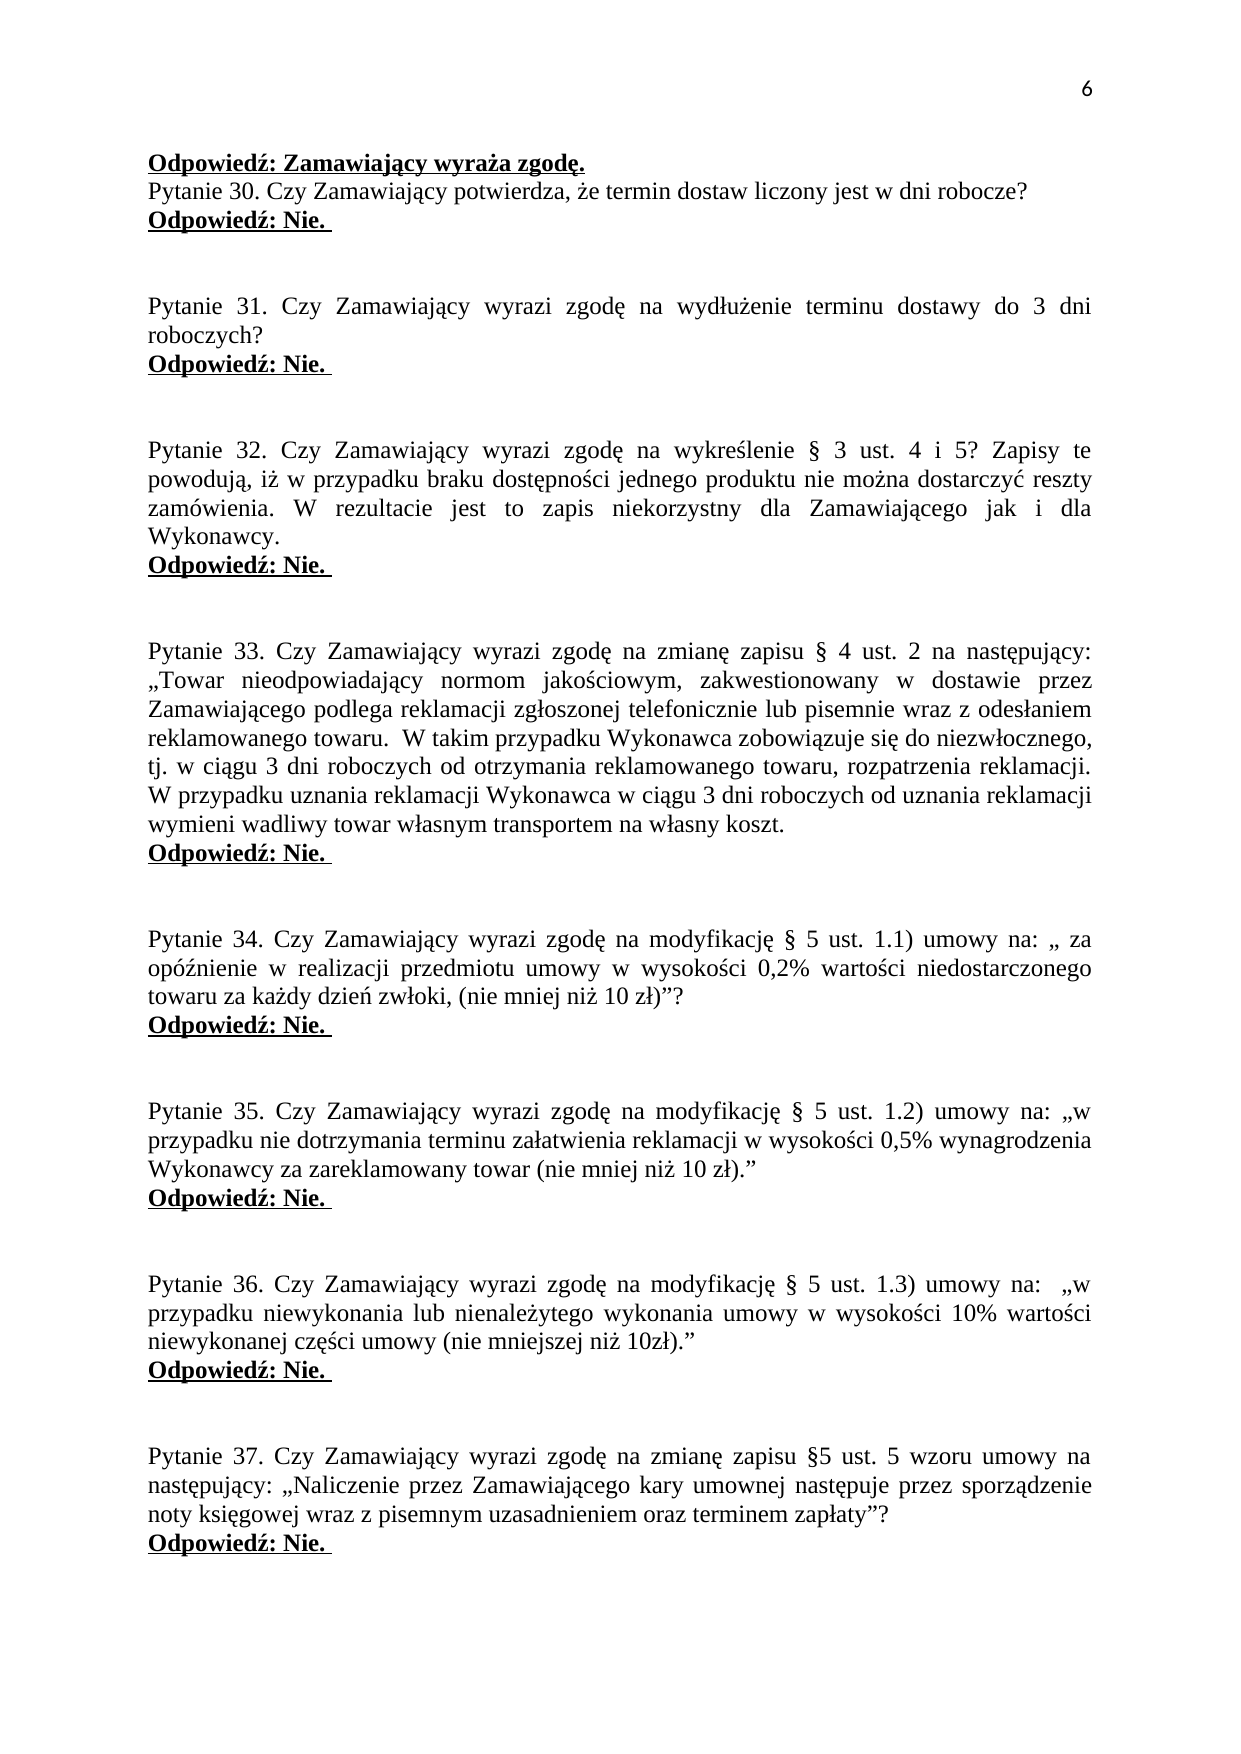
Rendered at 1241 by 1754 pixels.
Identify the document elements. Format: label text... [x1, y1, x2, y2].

text Odpowiedź: Nie. [148, 838, 1093, 866]
text Odpowiedź: Zamawiający wyraża zgodę. [148, 148, 1093, 176]
text Pytanie 34. Czy Zamawiający wyrazi zgodę na modyfikację § 5 ust. 1.1) umowy na: „ za opóźnienie w realizacji przedmiotu umowy w wysokości 0,2% wartości niedostarczonego towaru za każdy dzień zwłoki, (nie mniej niż 10 zł)”? [148, 924, 1093, 1010]
text Pytanie 30. Czy Zamawiający potwierdza, że termin dostaw liczony jest w dni robocze? [148, 176, 1093, 205]
text Pytanie 33. Czy Zamawiający wyrazi zgodę na zmianę zapisu § 4 ust. 2 na następujący: „Towar nieodpowiadający normom jakościowym, zakwestionowany w dostawie przez Zamawiającego podlega reklamacji zgłoszonej telefonicznie lub pisemnie wraz z odesłaniem reklamowanego towaru. W takim przypadku Wykonawca zobowiązuje się do niezwłocznego, tj. w ciągu 3 dni roboczych od otrzymania reklamowanego towaru, rozpatrzenia reklamacji. W przypadku uznania reklamacji Wykonawca w ciągu 3 dni roboczych od uznania reklamacji wymieni wadliwy towar własnym transportem na własny koszt. [148, 636, 1093, 838]
text Odpowiedź: Nie. [148, 1183, 1093, 1211]
text Pytanie 31. Czy Zamawiający wyrazi zgodę na wydłużenie terminu dostawy do 3 dni roboczych? [148, 291, 1093, 349]
text Odpowiedź: Nie. [148, 205, 1093, 234]
text Odpowiedź: Nie. [148, 1528, 1093, 1556]
text Pytanie 36. Czy Zamawiający wyrazi zgodę na modyfikację § 5 ust. 1.3) umowy na: „w przypadku niewykonania lub nienależytego wykonania umowy w wysokości 10% wartości niewykonanej części umowy (nie mniejszej niż 10zł).” [148, 1269, 1093, 1355]
text Odpowiedź: Nie. [148, 349, 1093, 378]
text Odpowiedź: Nie. [148, 1010, 1093, 1039]
text Pytanie 32. Czy Zamawiający wyrazi zgodę na wykreślenie § 3 ust. 4 i 5? Zapisy te powodują, iż w przypadku braku dostępności jednego produktu nie można dostarczyć reszty zamówienia. W rezultacie jest to zapis niekorzystny dla Zamawiającego jak i dla Wykonawcy. [148, 435, 1093, 550]
text Pytanie 35. Czy Zamawiający wyrazi zgodę na modyfikację § 5 ust. 1.2) umowy na: „w przypadku nie dotrzymania terminu załatwienia reklamacji w wysokości 0,5% wynagrodzenia Wykonawcy za zareklamowany towar (nie mniej niż 10 zł).” [148, 1096, 1093, 1183]
text Odpowiedź: Nie. [148, 1355, 1093, 1384]
text Odpowiedź: Nie. [148, 550, 1093, 579]
text Pytanie 37. Czy Zamawiający wyrazi zgodę na zmianę zapisu §5 ust. 5 wzoru umowy na następujący: „Naliczenie przez Zamawiającego kary umownej następuje przez sporządzenie noty księgowej wraz z pisemnym uzasadnieniem oraz terminem zapłaty”? [148, 1441, 1093, 1528]
